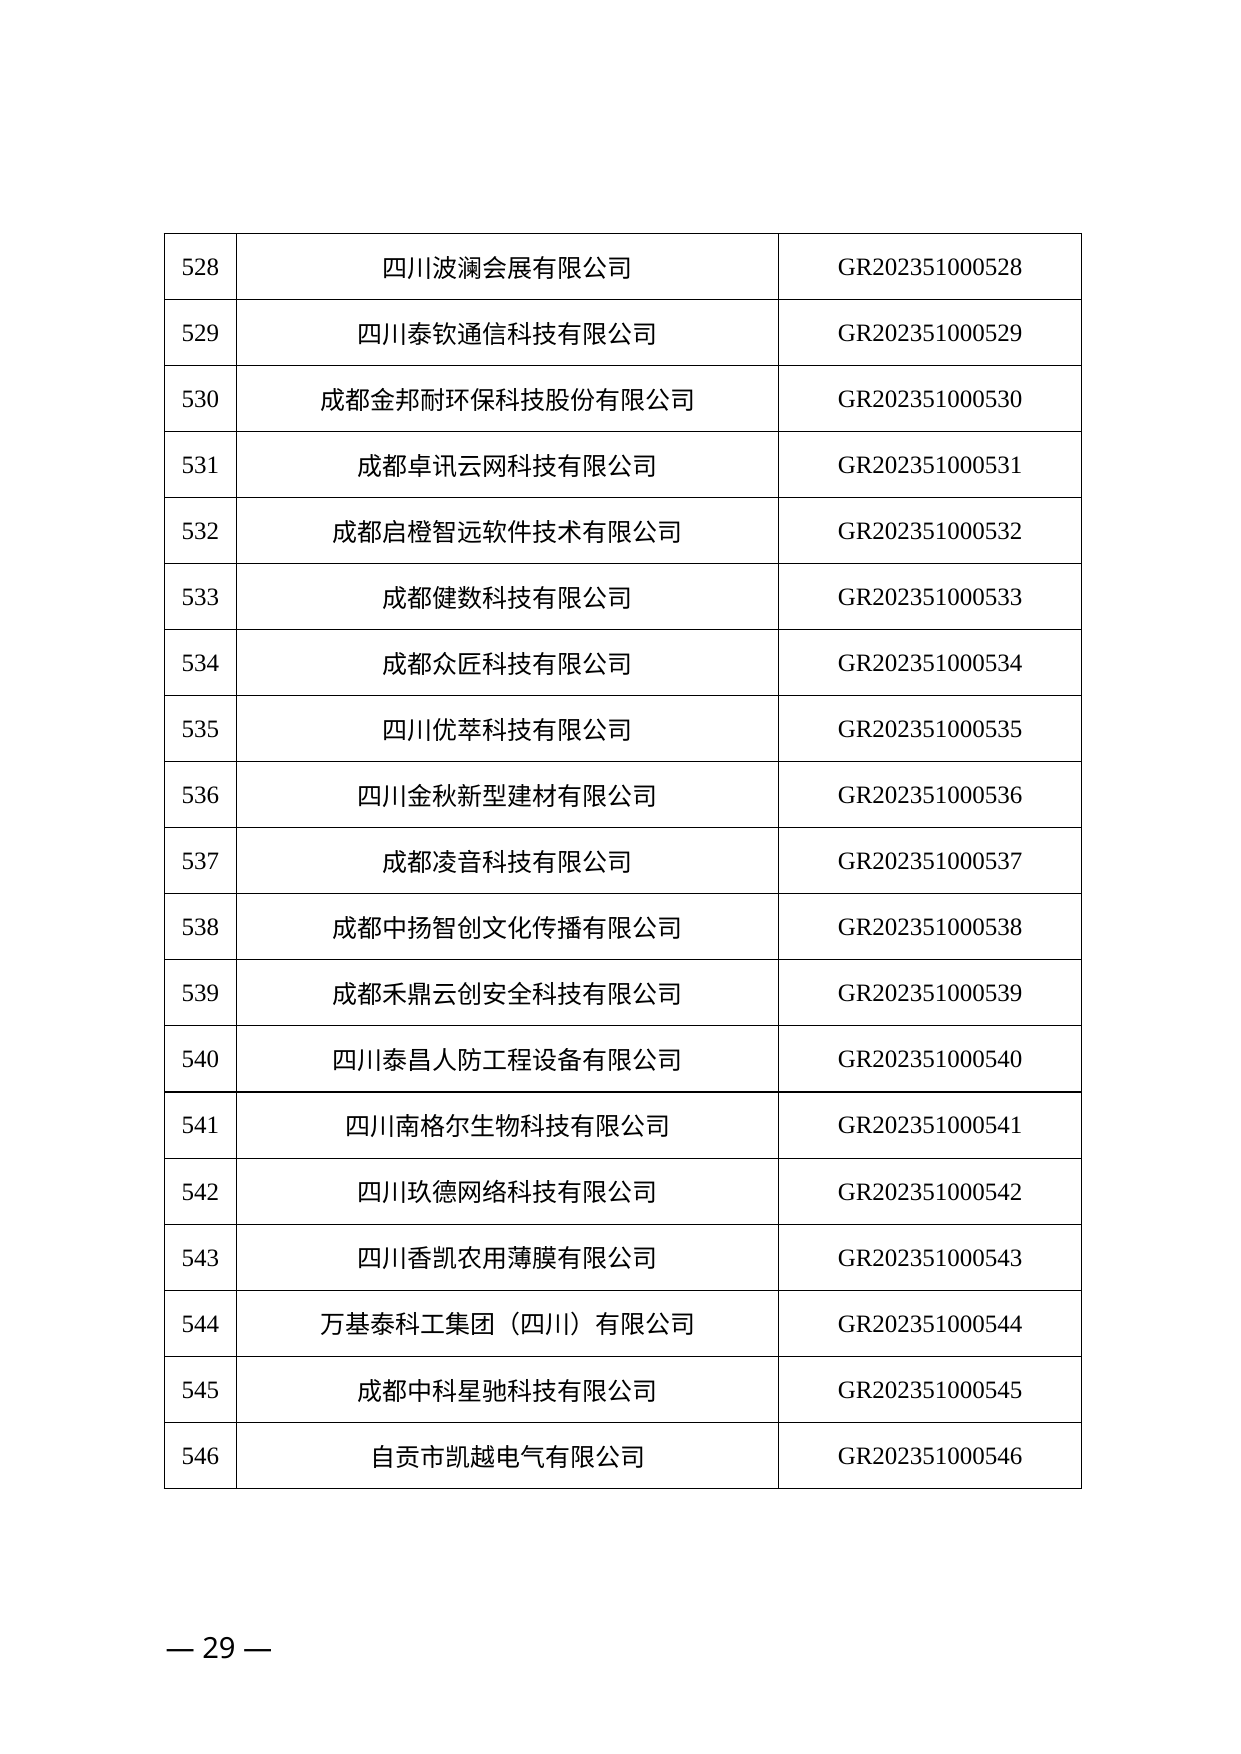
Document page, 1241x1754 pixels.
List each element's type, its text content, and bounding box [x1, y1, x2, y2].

table_cell 成都卓讯云网科技有限公司 [237, 432, 778, 497]
table_cell 四川香凯农用薄膜有限公司 [237, 1225, 778, 1289]
table_cell 538 [165, 894, 236, 959]
table_cell 545 [165, 1357, 236, 1422]
table_cell 543 [165, 1225, 236, 1289]
table_cell GR202351000545 [779, 1357, 1081, 1422]
table_cell 536 [165, 762, 236, 827]
table_cell 自贡市凯越电气有限公司 [237, 1423, 778, 1488]
table_cell GR202351000539 [779, 960, 1081, 1025]
table_cell 546 [165, 1423, 236, 1488]
table_cell 535 [165, 696, 236, 761]
table_cell GR202351000535 [779, 696, 1081, 761]
table_cell GR202351000528 [779, 234, 1081, 299]
table_cell 542 [165, 1159, 236, 1223]
table_cell 532 [165, 498, 236, 563]
table_cell GR202351000542 [779, 1159, 1081, 1223]
table_cell 544 [165, 1291, 236, 1356]
table_cell 成都启橙智远软件技术有限公司 [237, 498, 778, 563]
table_cell GR202351000534 [779, 630, 1081, 695]
table_cell GR202351000529 [779, 300, 1081, 365]
table_cell 539 [165, 960, 236, 1025]
table_cell 成都中科星驰科技有限公司 [237, 1357, 778, 1422]
table_cell 四川优萃科技有限公司 [237, 696, 778, 761]
table_cell 成都凌音科技有限公司 [237, 828, 778, 893]
table_cell 成都健数科技有限公司 [237, 564, 778, 629]
table_cell GR202351000543 [779, 1225, 1081, 1289]
table_cell GR202351000537 [779, 828, 1081, 893]
table_cell 四川波澜会展有限公司 [237, 234, 778, 299]
table_cell GR202351000544 [779, 1291, 1081, 1356]
table_cell 成都中扬智创文化传播有限公司 [237, 894, 778, 959]
table_cell GR202351000540 [779, 1026, 1081, 1091]
table_cell GR202351000531 [779, 432, 1081, 497]
table_cell 537 [165, 828, 236, 893]
table_cell GR202351000533 [779, 564, 1081, 629]
table_cell GR202351000541 [779, 1093, 1081, 1157]
table_cell 533 [165, 564, 236, 629]
table_cell GR202351000530 [779, 366, 1081, 431]
table_cell 529 [165, 300, 236, 365]
table_cell 四川玖德网络科技有限公司 [237, 1159, 778, 1223]
table_cell 四川泰昌人防工程设备有限公司 [237, 1026, 778, 1091]
table_cell 540 [165, 1026, 236, 1091]
table_cell GR202351000546 [779, 1423, 1081, 1488]
table_cell 531 [165, 432, 236, 497]
table_cell 四川泰钦通信科技有限公司 [237, 300, 778, 365]
table_cell 530 [165, 366, 236, 431]
table_cell 528 [165, 234, 236, 299]
table_cell GR202351000536 [779, 762, 1081, 827]
table_cell GR202351000538 [779, 894, 1081, 959]
table_cell 成都金邦耐环保科技股份有限公司 [237, 366, 778, 431]
table_cell 四川南格尔生物科技有限公司 [237, 1093, 778, 1157]
table_cell 四川金秋新型建材有限公司 [237, 762, 778, 827]
table_cell 成都众匠科技有限公司 [237, 630, 778, 695]
table_cell GR202351000532 [779, 498, 1081, 563]
table_cell 541 [165, 1093, 236, 1157]
table_cell 万基泰科工集团（四川）有限公司 [237, 1291, 778, 1356]
table_cell 成都禾鼎云创安全科技有限公司 [237, 960, 778, 1025]
table_cell 534 [165, 630, 236, 695]
